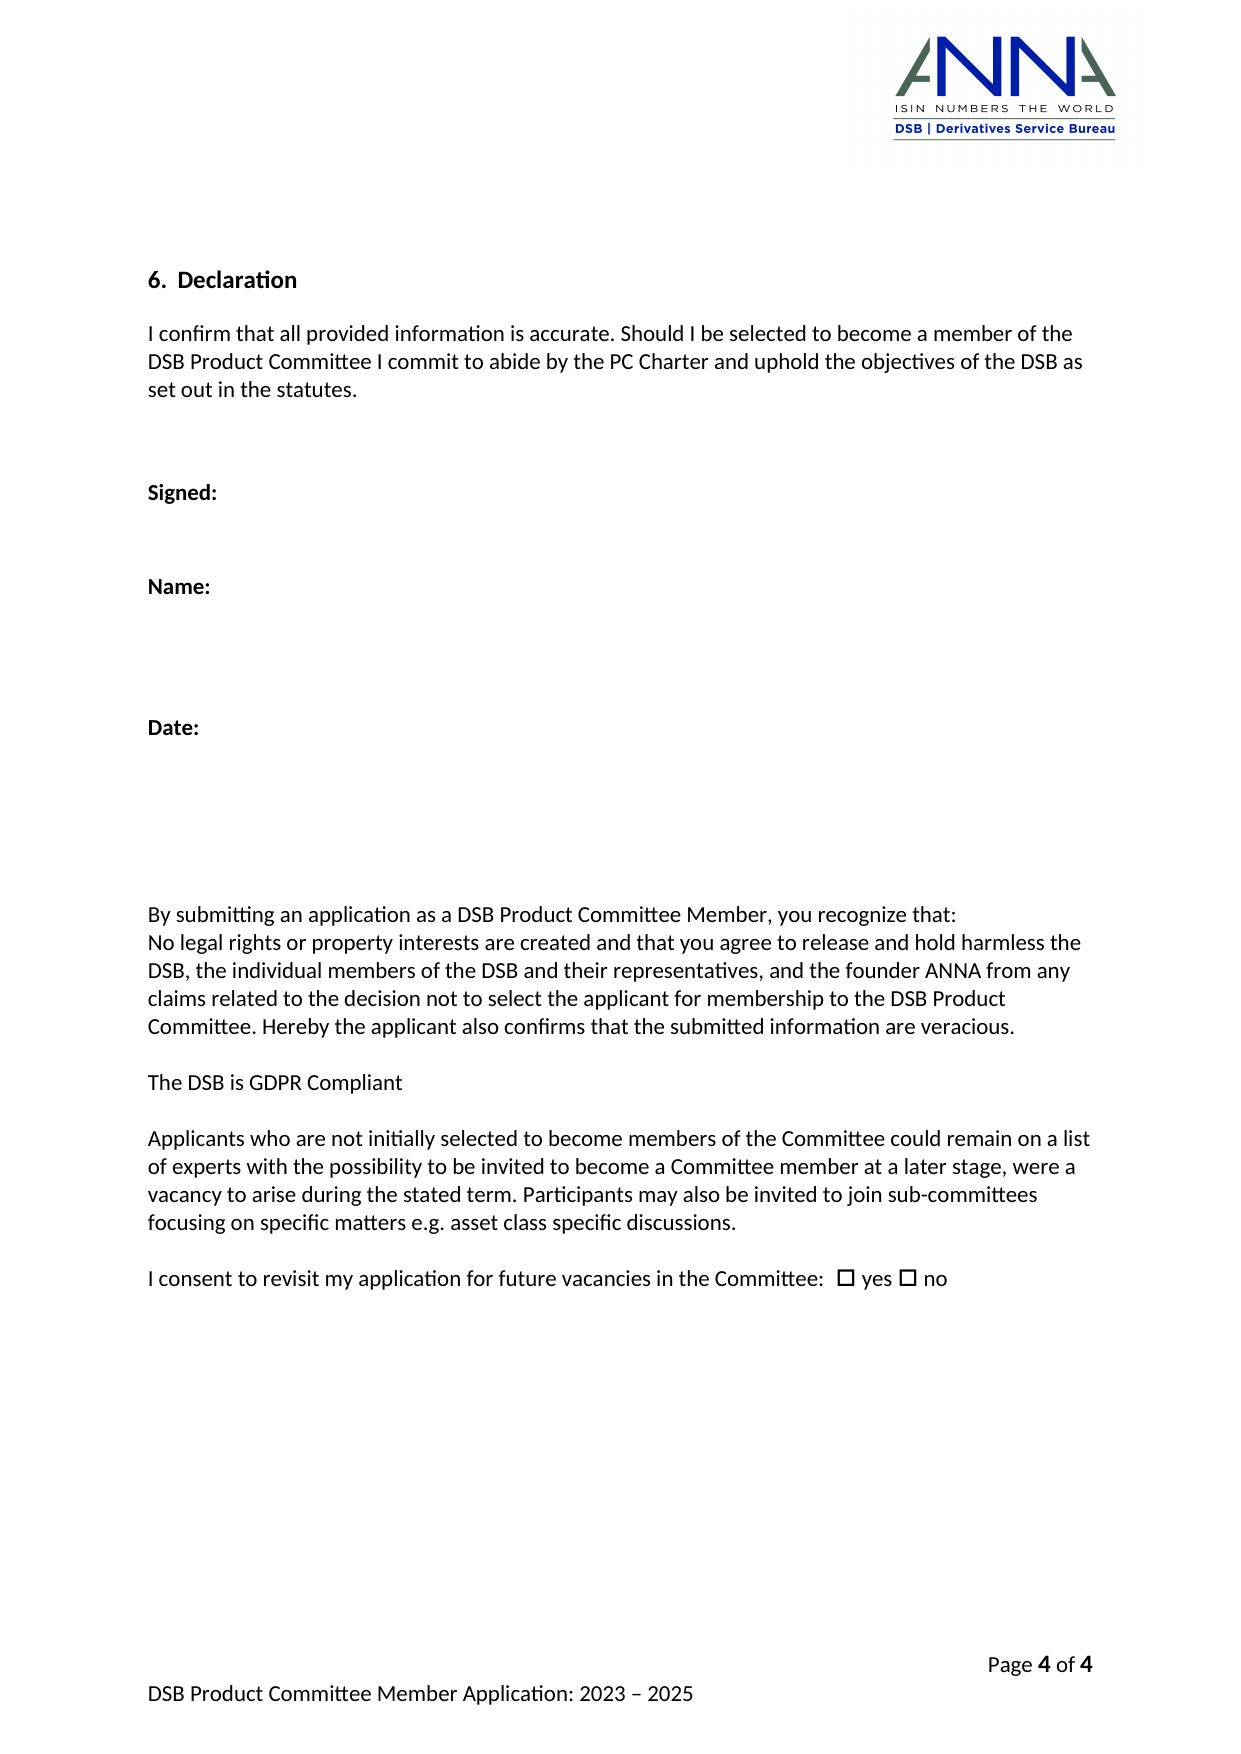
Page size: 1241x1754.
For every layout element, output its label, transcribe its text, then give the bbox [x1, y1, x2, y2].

text The DSB is GDPR Compliant [148, 1068, 1093, 1096]
text I consent to revisit my application for future vacancies in the Committee: yes no [148, 1264, 1093, 1292]
text I confirm that all provided information is accurate. Should I be selected to become a member of the DSB Product Committee I commit to abide by the PC Charter and uphold the objectives of the DSB as set out in the statutes. [148, 319, 1093, 403]
text Applicants who are not initially selected to become members of the Committee could remain on a list of experts with the possibility to be invited to become a Committee member at a later stage, were a vacancy to arise during the stated term. Participants may also be invited to join sub-committees focusing on specific matters e.g. asset class specific discussions. [148, 1124, 1093, 1236]
list Declaration [148, 264, 1093, 294]
text No legal rights or property interests are created and that you agree to release and hold harmless the DSB, the individual members of the DSB and their representatives, and the founder ANNA from any claims related to the decision not to select the applicant for membership to the DSB Product Committee. Hereby the applicant also confirms that the submitted information are veracious. [148, 928, 1093, 1040]
picture [853, 4, 1150, 168]
text Signed: [148, 478, 1093, 506]
text Name: [148, 572, 1093, 600]
text Date: [148, 713, 1093, 741]
text By submitting an application as a DSB Product Committee Member, you recognize that: [148, 900, 1093, 928]
